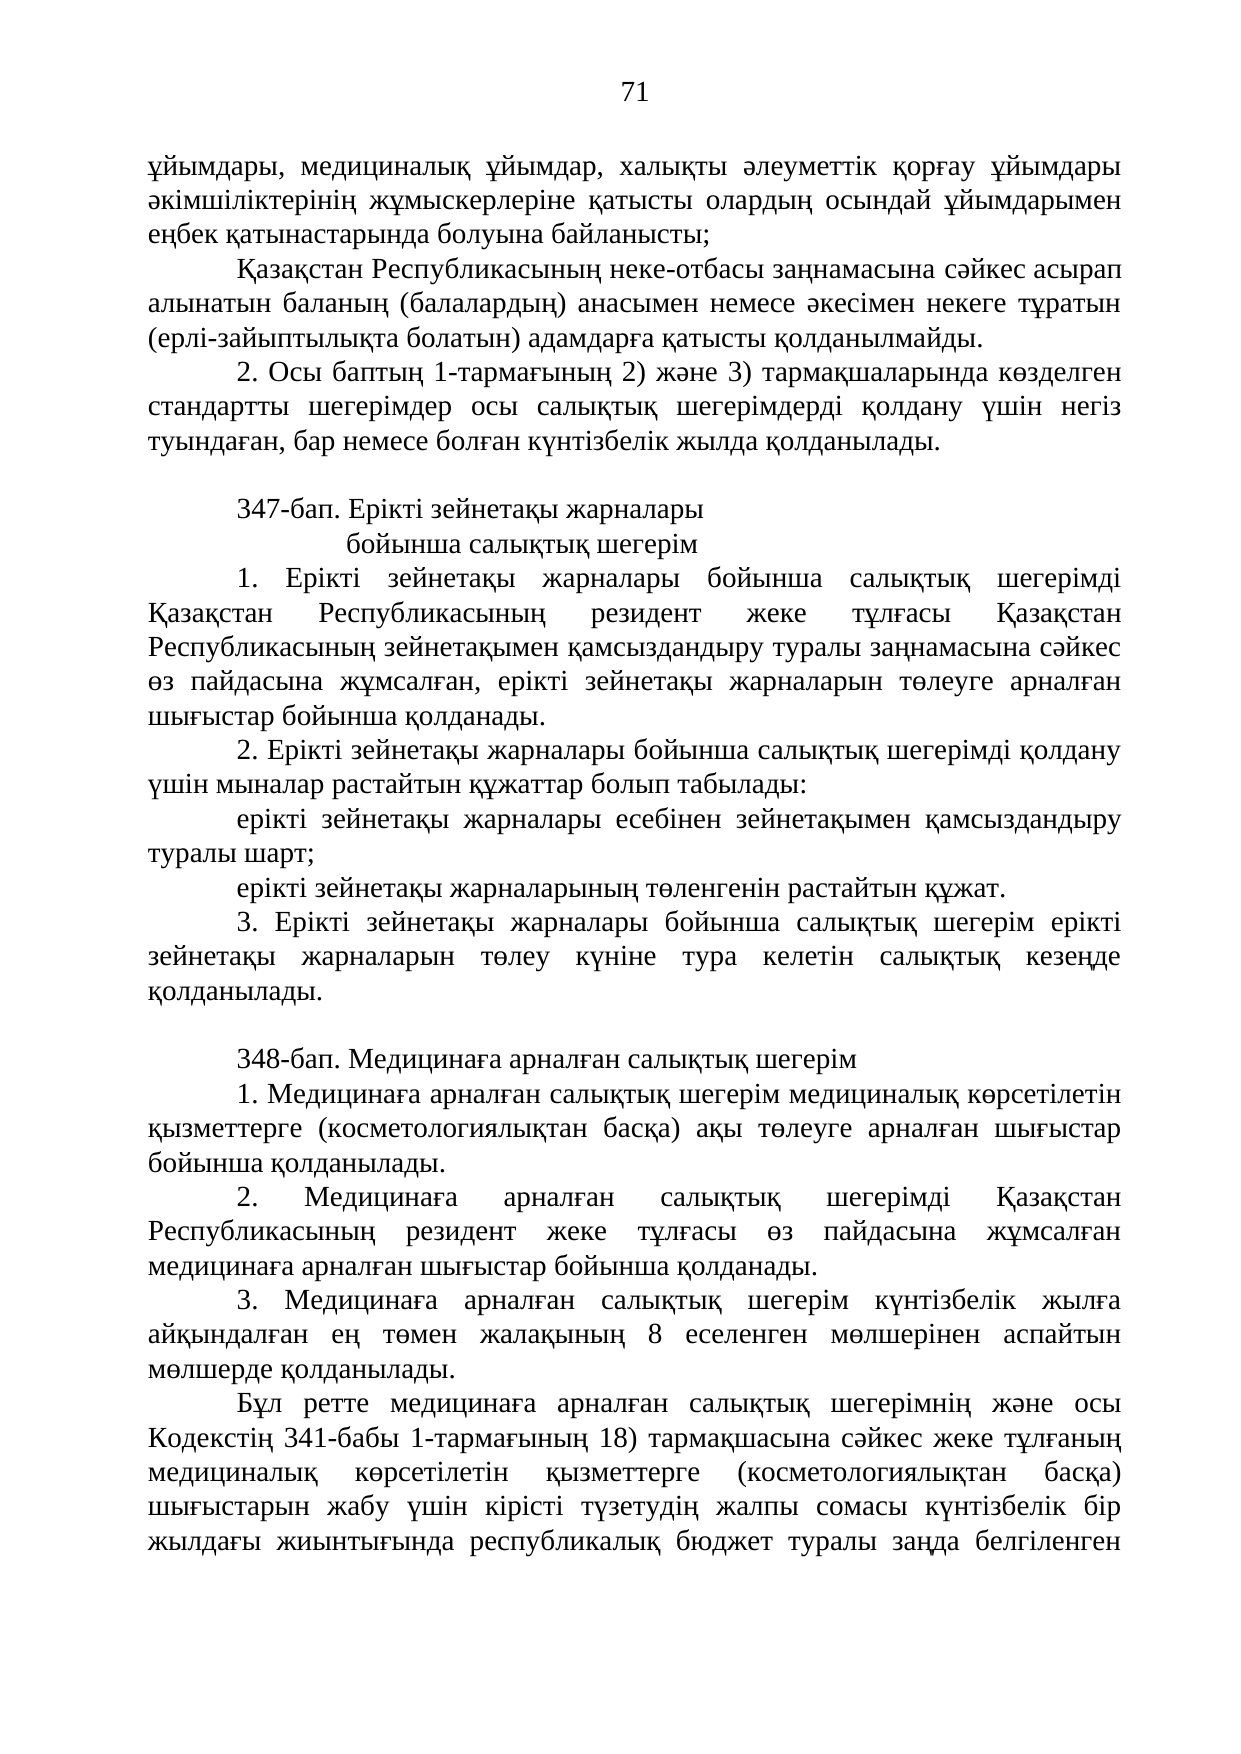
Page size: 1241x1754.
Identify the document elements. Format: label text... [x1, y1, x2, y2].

text 3. Ерікті зейнетақы жарналары бойынша салықтық шегерім ерікті зейнетақы жарналарын төлеу күніне тура келетін салықтық кезеңде қолданылады. [148, 904, 1122, 1007]
text 2. Ерікті зейнетақы жарналары бойынша салықтық шегерімді қолдану үшін мыналар растайтын құжаттар болып табылады: [148, 732, 1122, 801]
text 1. Медицинаға арналған салықтық шегерім медициналық көрсетілетін қызметтерге (косметологиялықтан басқа) ақы төлеуге арналған шығыстар бойынша қолданылады. [148, 1076, 1122, 1179]
text 348-бап. Медицинаға арналған салықтық шегерім [148, 1041, 1122, 1076]
text ерікті зейнетақы жарналарының төленгенін растайтын құжат. [148, 869, 1122, 904]
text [148, 148, 1122, 251]
text 2. Осы баптың 1-тармағының 2) және 3) тармақшаларында көзделген стандартты шегерімдер осы салықтық шегерімдерді қолдану үшін негіз туындаған, бар немесе болған күнтізбелік жылда қолданылады. [148, 354, 1122, 457]
text 1. Ерікті зейнетақы жарналары бойынша салықтық шегерімді Қазақстан Республикасының резидент жеке тұлғасы Қазақстан Республикасының зейнетақымен қамсыздандыру туралы заңнамасына сәйкес өз пайдасына жұмсалған, ерікті зейнетақы жарналарын төлеуге арналған шығыстар бойынша қолданады. [148, 560, 1122, 732]
text 3. Медицинаға арналған салықтық шегерім күнтізбелік жылға айқындалған ең төмен жалақының 8 еселенген мөлшерінен аспайтын мөлшерде қолданылады. [148, 1282, 1122, 1385]
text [148, 1385, 1122, 1557]
text бойынша салықтық шегерім [148, 526, 1122, 560]
text 347-бап. Ерікті зейнетақы жарналары [148, 491, 1122, 526]
text Қазақстан Республикасының неке-отбасы заңнамасына сәйкес асырап алынатын баланың (балалардың) анасымен немесе әкесімен некеге тұратын (ерлі-зайыптылықта болатын) адамдарға қатысты қолданылмайды. [148, 251, 1122, 354]
text 2. Медицинаға арналған салықтық шегерімді Қазақстан Республикасының резидент жеке тұлғасы өз пайдасына жұмсалған медицинаға арналған шығыстар бойынша қолданады. [148, 1179, 1122, 1282]
text ерікті зейнетақы жарналары есебінен зейнетақымен қамсыздандыру туралы шарт; [148, 801, 1122, 869]
